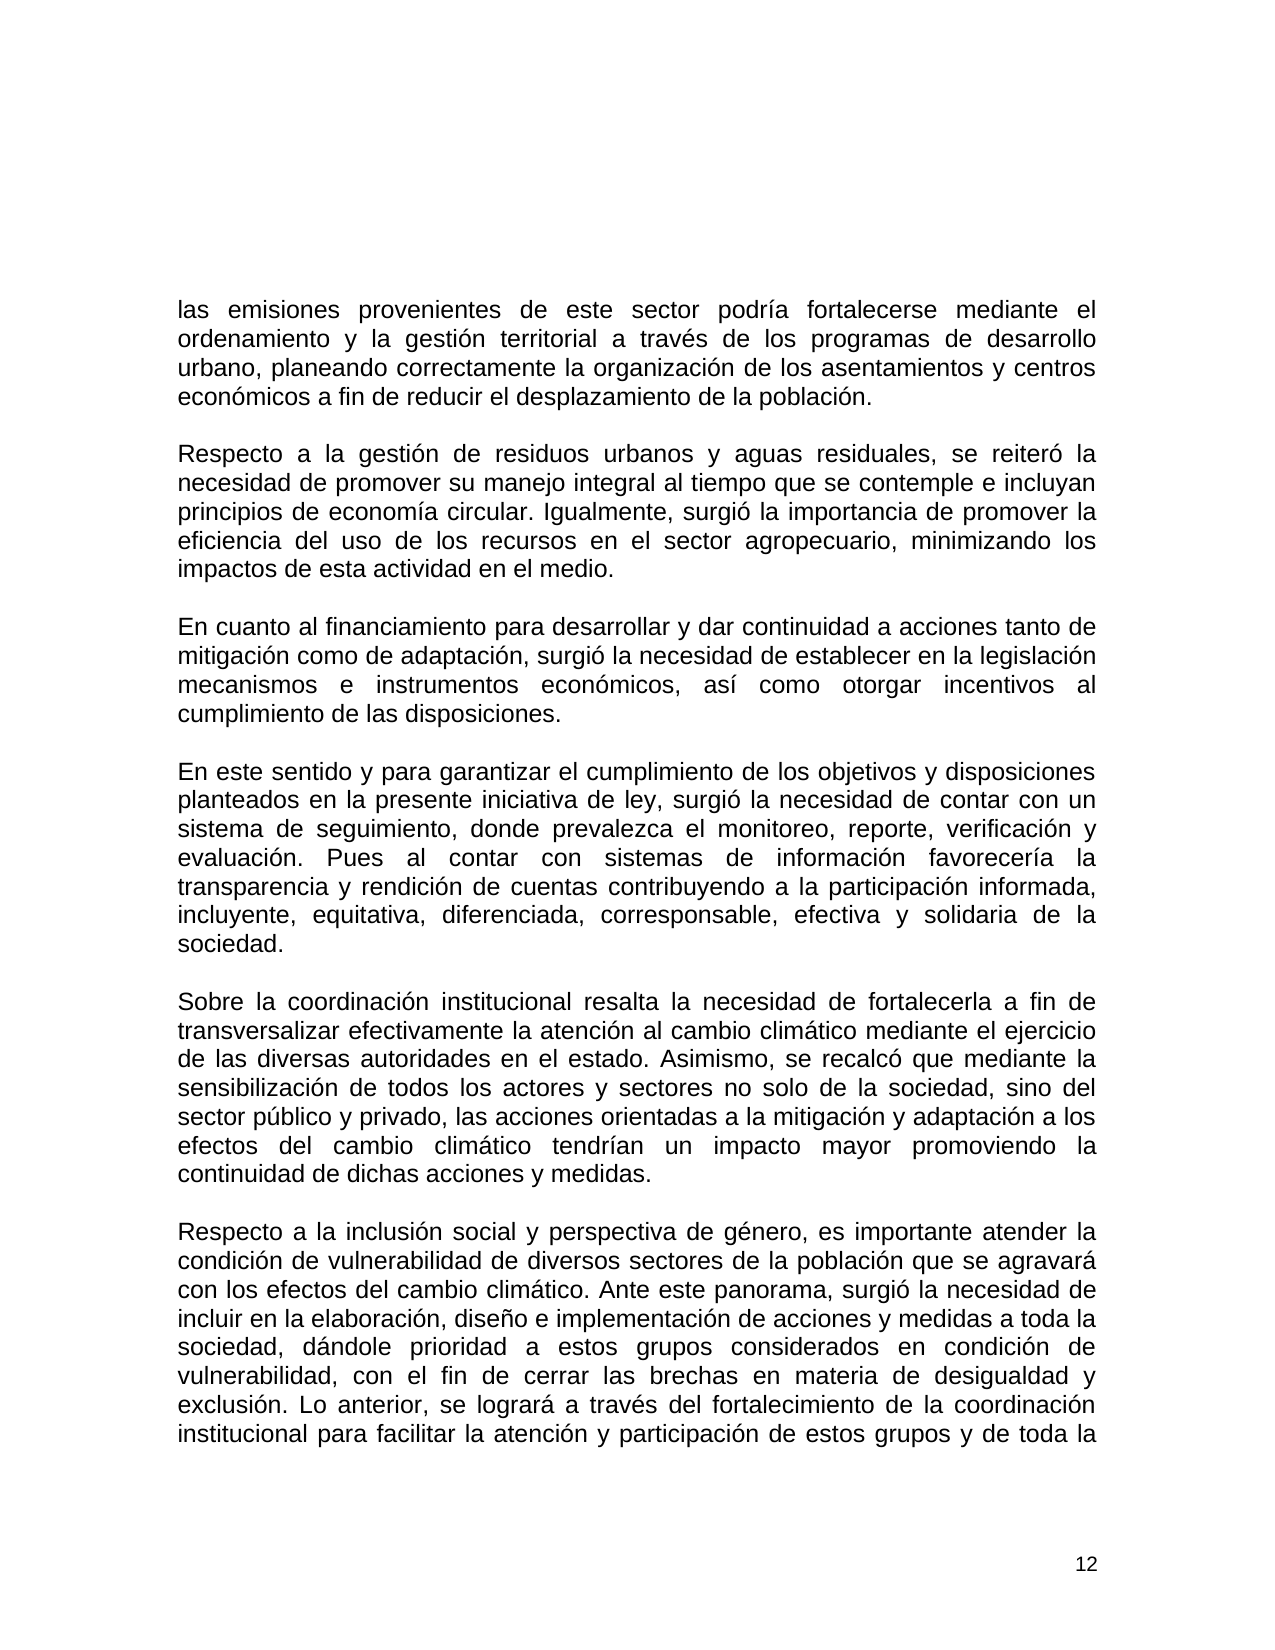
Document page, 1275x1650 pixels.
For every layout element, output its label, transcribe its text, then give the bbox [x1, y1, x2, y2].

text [177, 1217, 1098, 1447]
text Respecto a la gestión de residuos urbanos y aguas residuales, se reiteró la necesidad de promover su manejo integral al tiempo que se contemple e incluyan principios de economía circular. Igualmente, surgió la importancia de promover la eficiencia del uso de los recursos en el sector agropecuario, minimizando los impactos de esta actividad en el medio. [177, 439, 1098, 583]
text En cuanto al financiamiento para desarrollar y dar continuidad a acciones tanto de mitigación como de adaptación, surgió la necesidad de establecer en la legislación mecanismos e instrumentos económicos, así como otorgar incentivos al cumplimiento de las disposiciones. [177, 612, 1098, 727]
text Sobre la coordinación institucional resalta la necesidad de fortalecerla a fin de transversalizar efectivamente la atención al cambio climático mediante el ejercicio de las diversas autoridades en el estado. Asimismo, se recalcó que mediante la sensibilización de todos los actores y sectores no solo de la sociedad, sino del sector público y privado, las acciones orientadas a la mitigación y adaptación a los efectos del cambio climático tendrían un impacto mayor promoviendo la continuidad de dichas acciones y medidas. [177, 987, 1098, 1188]
text En este sentido y para garantizar el cumplimiento de los objetivos y disposiciones planteados en la presente iniciativa de ley, surgió la necesidad de contar con un sistema de seguimiento, donde prevalezca el monitoreo, reporte, verificación y evaluación. Pues al contar con sistemas de información favorecería la transparencia y rendición de cuentas contribuyendo a la participación informada, incluyente, equitativa, diferenciada, corresponsable, efectiva y solidaria de la sociedad. [177, 757, 1098, 958]
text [177, 295, 1098, 410]
